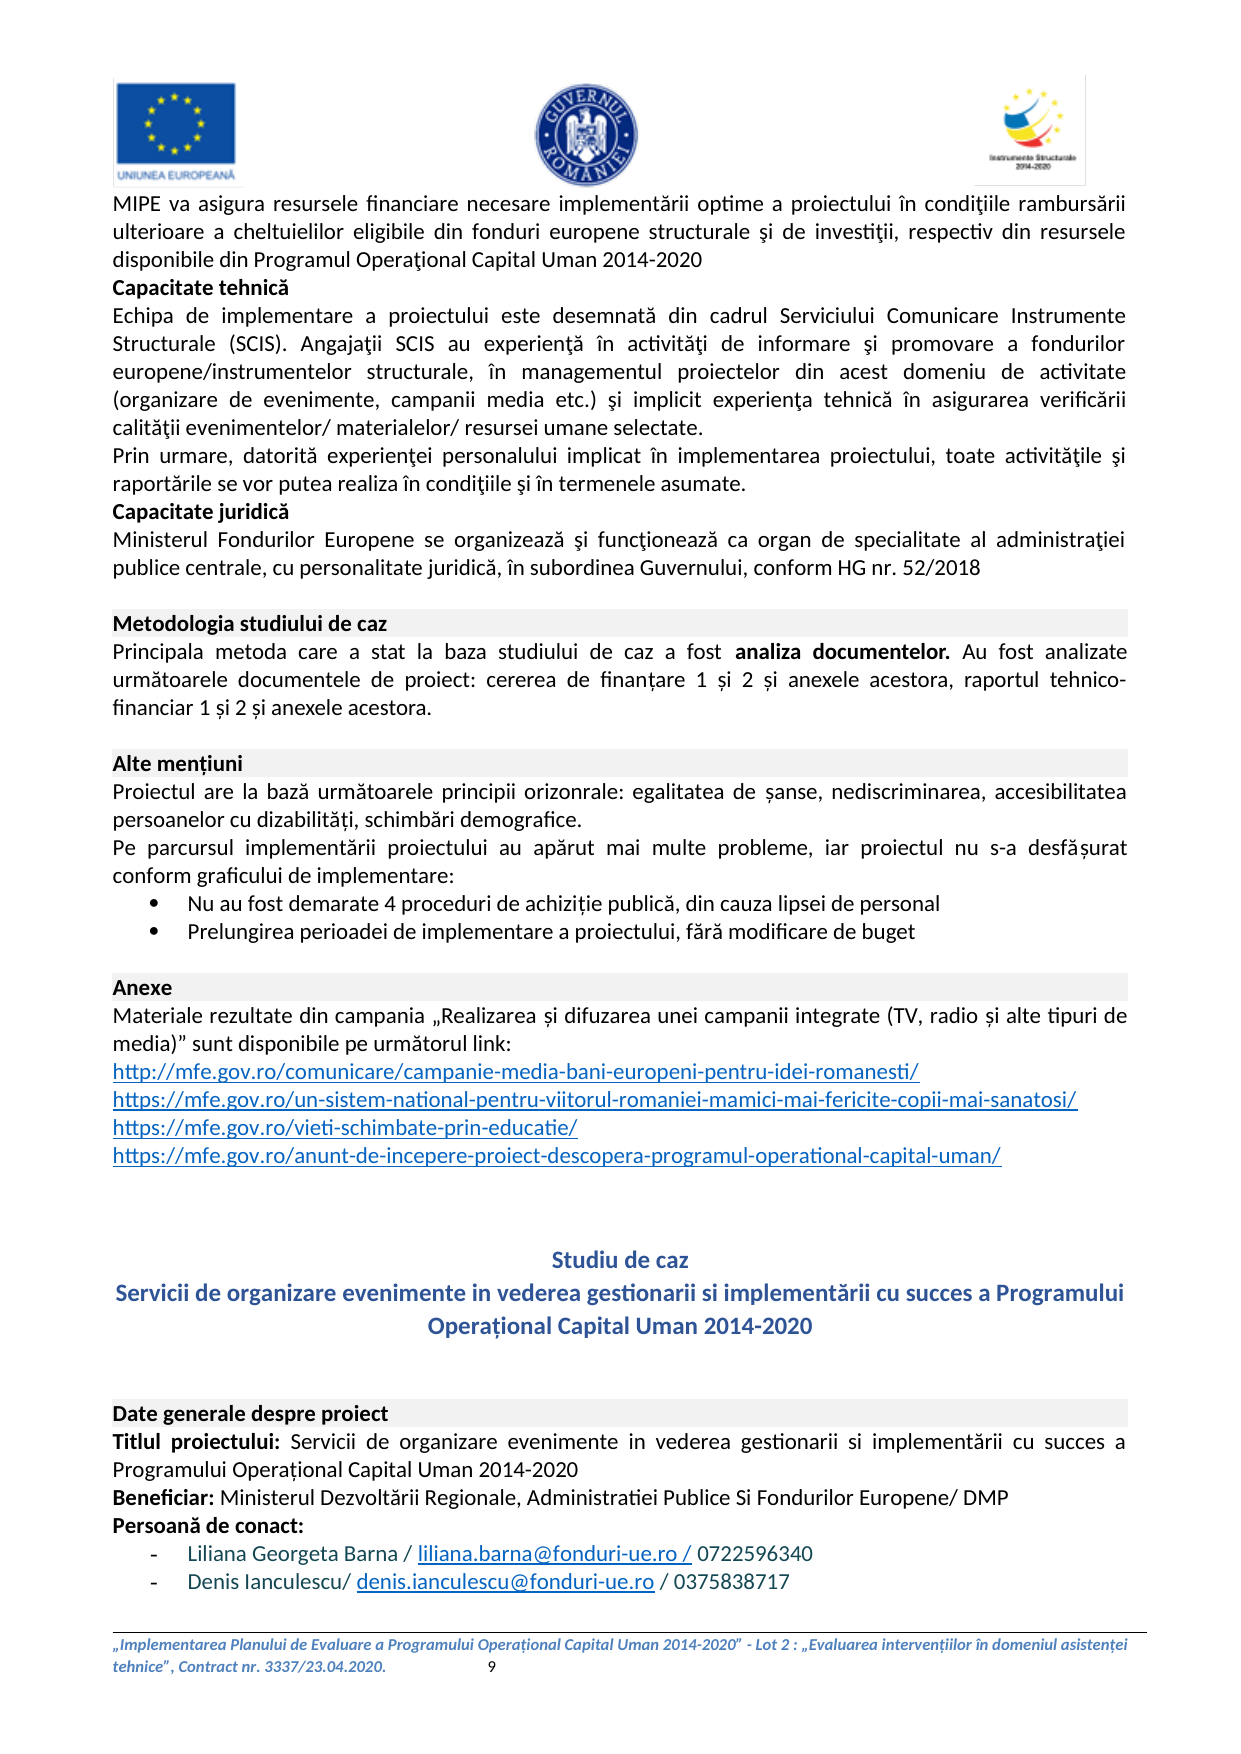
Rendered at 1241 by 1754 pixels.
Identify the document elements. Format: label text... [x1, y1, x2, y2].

list https://mfe.gov.ro/vieti-schimbate-prin-educatie/ [112, 1113, 1128, 1141]
text Ministerul Fondurilor Europene se organizează şi funcţionează ca organ de specialitate al administraţiei publice centrale, cu personalitate juridică, în subordinea Guvernului, conform HG nr. 52/2018 [112, 525, 1128, 581]
subtitle Studiu de caz [112, 1244, 1128, 1275]
text MIPE va asigura resursele financiare necesare implementării optime a proiectului în condiţiile rambursării ulterioare a cheltuielilor eligibile din fonduri europene structurale şi de investiţii, respectiv din resursele disponibile din Programul Operaţional Capital Uman 2014-2020 [112, 189, 1128, 273]
list Anexe [112, 973, 1128, 1001]
list http://mfe.gov.ro/comunicare/campanie-media-bani-europeni-pentru-idei-romanesti/ [112, 1057, 1128, 1085]
subtitle Servicii de organizare evenimente in vederea gestionarii si implementării cu succes a Programului Operaţional Capital Uman 2014-2020 [112, 1277, 1128, 1341]
list https://mfe.gov.ro/un-sistem-national-pentru-viitorul-romaniei-mamici-mai-fericite-copii-mai-sanatosi/ [112, 1085, 1128, 1113]
list https://mfe.gov.ro/anunt-de-incepere-proiect-descopera-programul-operational-capital-uman/ [112, 1141, 1128, 1169]
list Alte mențiuni [112, 749, 1128, 777]
text Prin urmare, datorită experienţei personalului implicat în implementarea proiectului, toate activităţile şi raportările se vor putea realiza în condiţiile şi în termenele asumate. [112, 441, 1128, 497]
picture [112, 78, 244, 189]
list Proiectul are la bază următoarele principii orizonrale: egalitatea de șanse, nediscriminarea, accesibilitatea persoanelor cu dizabilități, schimbări demografice. [112, 777, 1128, 833]
list Pe parcursul implementării proiectului au apărut mai multe probleme, iar proiectul nu s-a desfășurat conform graficului de implementare: [112, 833, 1128, 889]
picture [533, 83, 644, 189]
text Titlul proiectului: Servicii de organizare evenimente in vederea gestionarii si implementării cu succes a Programului Operaţional Capital Uman 2014-2020 [112, 1427, 1128, 1483]
picture [974, 75, 1089, 189]
text Echipa de implementare a proiectului este desemnată din cadrul Serviciului Comunicare Instrumente Structurale (SCIS). Angajaţii SCIS au experienţă în activităţi de informare şi promovare a fondurilor europene/instrumentelor structurale, în managementul proiectelor din acest domeniu de activitate (organizare de evenimente, campanii media etc.) şi implicit experienţa tehnică în asigurarea verificării calităţii evenimentelor/ materialelor/ resursei umane selectate. [112, 301, 1128, 441]
list Denis Ianculescu/ denis.ianculescu@fonduri-ue.ro / 0375838717 [150, 1567, 1128, 1595]
text Beneficiar: Ministerul Dezvoltării Regionale, Administratiei Publice Si Fondurilor Europene/ DMP [112, 1483, 1128, 1511]
text Capacitate juridică [112, 497, 1128, 525]
text Persoană de conact: [112, 1511, 1128, 1539]
list Date generale despre proiect [112, 1399, 1128, 1427]
list Prelungirea perioadei de implementare a proiectului, fără modificare de buget [150, 917, 1128, 945]
list Materiale rezultate din campania „Realizarea și difuzarea unei campanii integrate (TV, radio și alte tipuri de media)” sunt disponibile pe următorul link: [112, 1001, 1128, 1057]
text Principala metoda care a stat la baza studiului de caz a fost analiza documentelor. Au fost analizate următoarele documentele de proiect: cererea de finanțare 1 și 2 și anexele acestora, raportul tehnico-financiar 1 și 2 și anexele acestora. [112, 637, 1128, 721]
text Capacitate tehnică [112, 273, 1128, 301]
list Metodologia studiului de caz [112, 609, 1128, 637]
list Nu au fost demarate 4 proceduri de achiziție publică, din cauza lipsei de personal [150, 889, 1128, 917]
list Liliana Georgeta Barna / liliana.barna@fonduri-ue.ro / 0722596340 [150, 1539, 1128, 1567]
